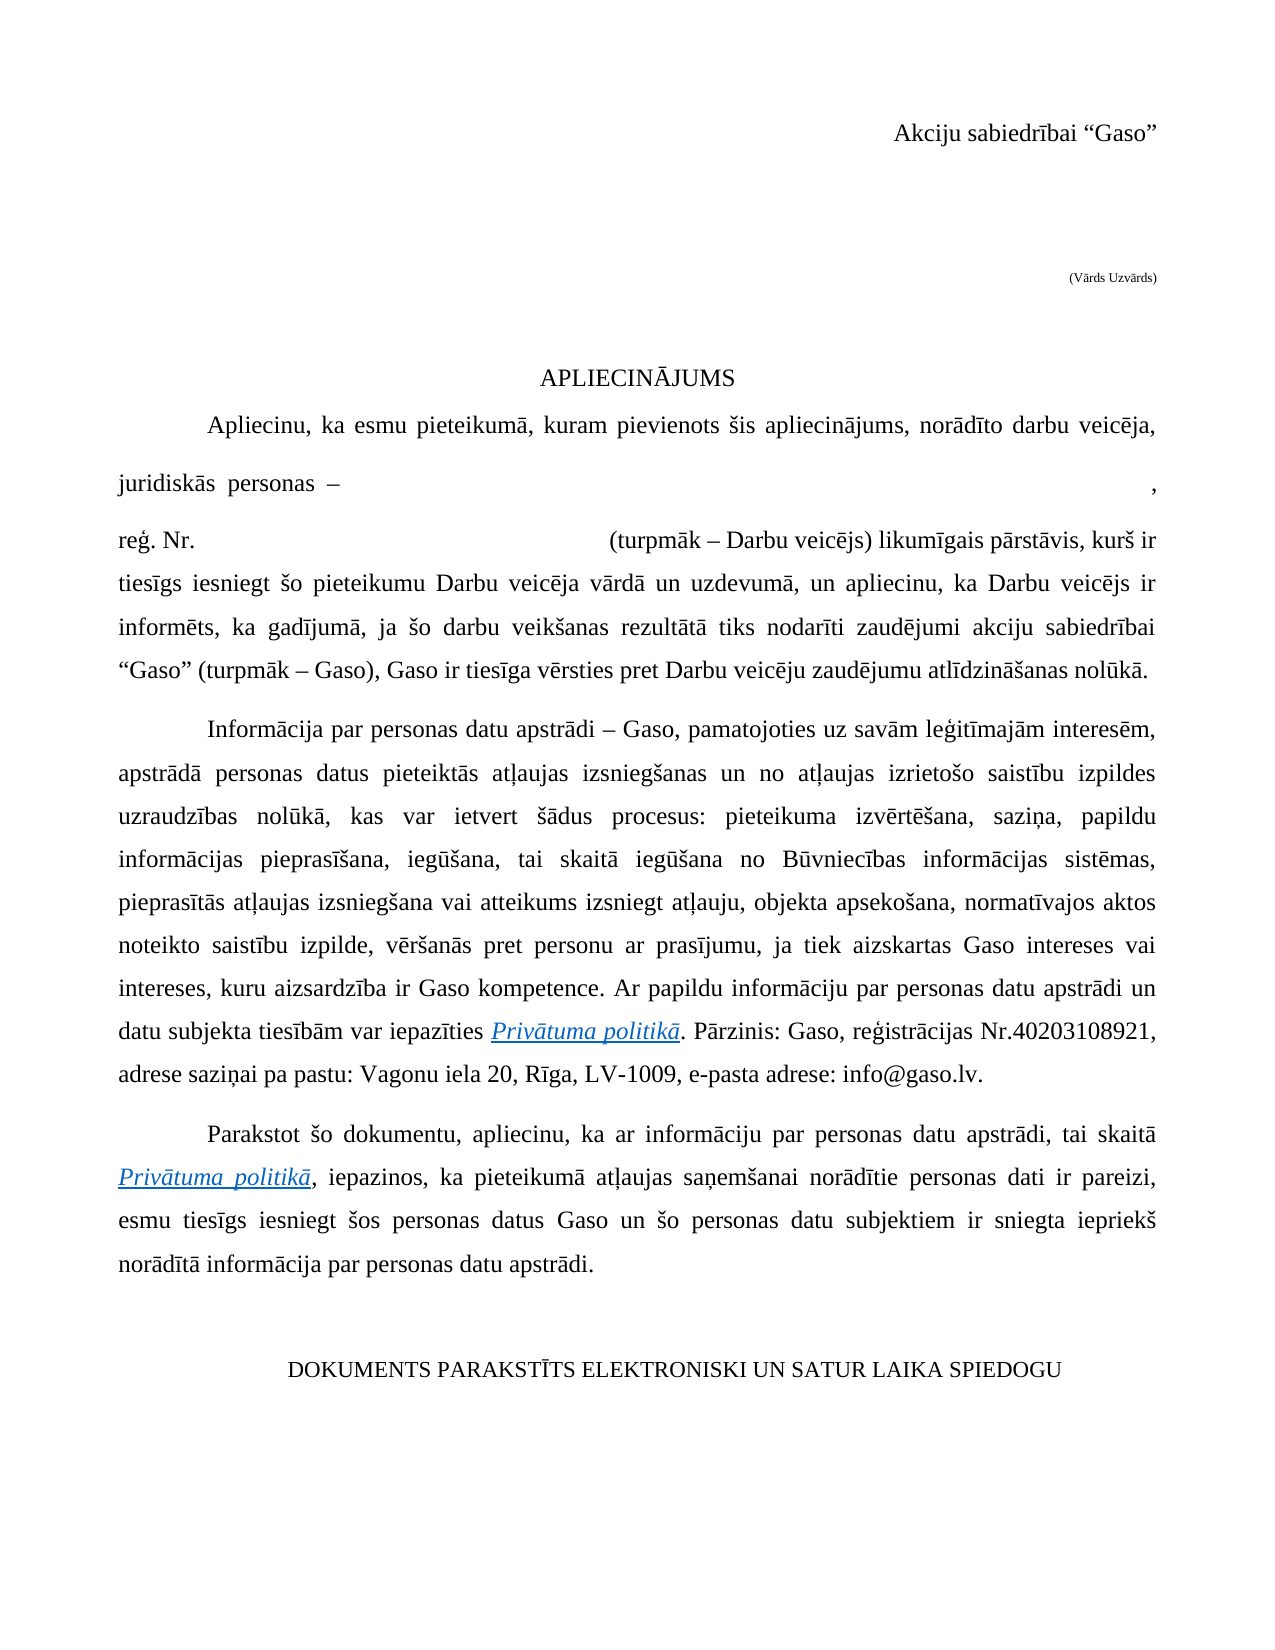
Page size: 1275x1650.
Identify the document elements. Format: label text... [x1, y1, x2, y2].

text Informācija par personas datu apstrādi – Gaso, pamatojoties uz savām leģitīmajām interesēm, apstrādā personas datus pieteiktās atļaujas izsniegšanas un no atļaujas izrietošo saistību izpildes uzraudzības nolūkā, kas var ietvert šādus procesus: pieteikuma izvērtēšana, saziņa, papildu informācijas pieprasīšana, iegūšana, tai skaitā iegūšana no Būvniecības informācijas sistēmas, pieprasītās atļaujas izsniegšana vai atteikums izsniegt atļauju, objekta apsekošana, normatīvajos aktos noteikto saistību izpilde, vēršanās pret personu ar prasījumu, ja tiek aizskartas Gaso intereses vai intereses, kuru aizsardzība ir Gaso kompetence. Ar papildu informāciju par personas datu apstrādi un datu subjekta tiesībām var iepazīties Privātuma politikā. Pārzinis: Gaso, reģistrācijas Nr.40203108921, adrese saziņai pa pastu: Vagonu iela 20, Rīga, LV-1009, e-pasta adrese: info@gaso.lv. [118, 714, 1157, 1088]
text Akciju sabiedrībai “Gaso” [118, 118, 1157, 147]
text DOKUMENTS PARAKSTĪTS ELEKTRONISKI UN SATUR LAIKA SPIEDOGU [118, 1356, 1157, 1382]
text Parakstot šo dokumentu, apliecinu, ka ar informāciju par personas datu apstrādi, tai skaitā Privātuma politikā, iepazinos, ka pieteikumā atļaujas saņemšanai norādītie personas dati ir pareizi, esmu tiesīgs iesniegt šos personas datus Gaso un šo personas datu subjektiem ir sniegta iepriekš norādītā informācija par personas datu apstrādi. [118, 1119, 1157, 1277]
text Apliecinu, ka esmu pieteikumā, kuram pievienots šis apliecinājums, norādīto darbu veicēja, juridiskās personas – , reģ. Nr. (turpmāk – Darbu veicējs) likumīgais pārstāvis, kurš ir tiesīgs iesniegt šo pieteikumu Darbu veicēja vārdā un uzdevumā, un apliecinu, ka Darbu veicējs ir informēts, ka gadījumā, ja šo darbu veikšanas rezultātā tiks nodarīti zaudējumi akciju sabiedrībai “Gaso” (turpmāk – Gaso), Gaso ir tiesīga vērsties pret Darbu veicēju zaudējumu atlīdzināšanas nolūkā. [118, 411, 1157, 683]
text APLIECINĀJUMS [118, 363, 1157, 392]
text (Vārds Uzvārds) [118, 270, 1157, 296]
